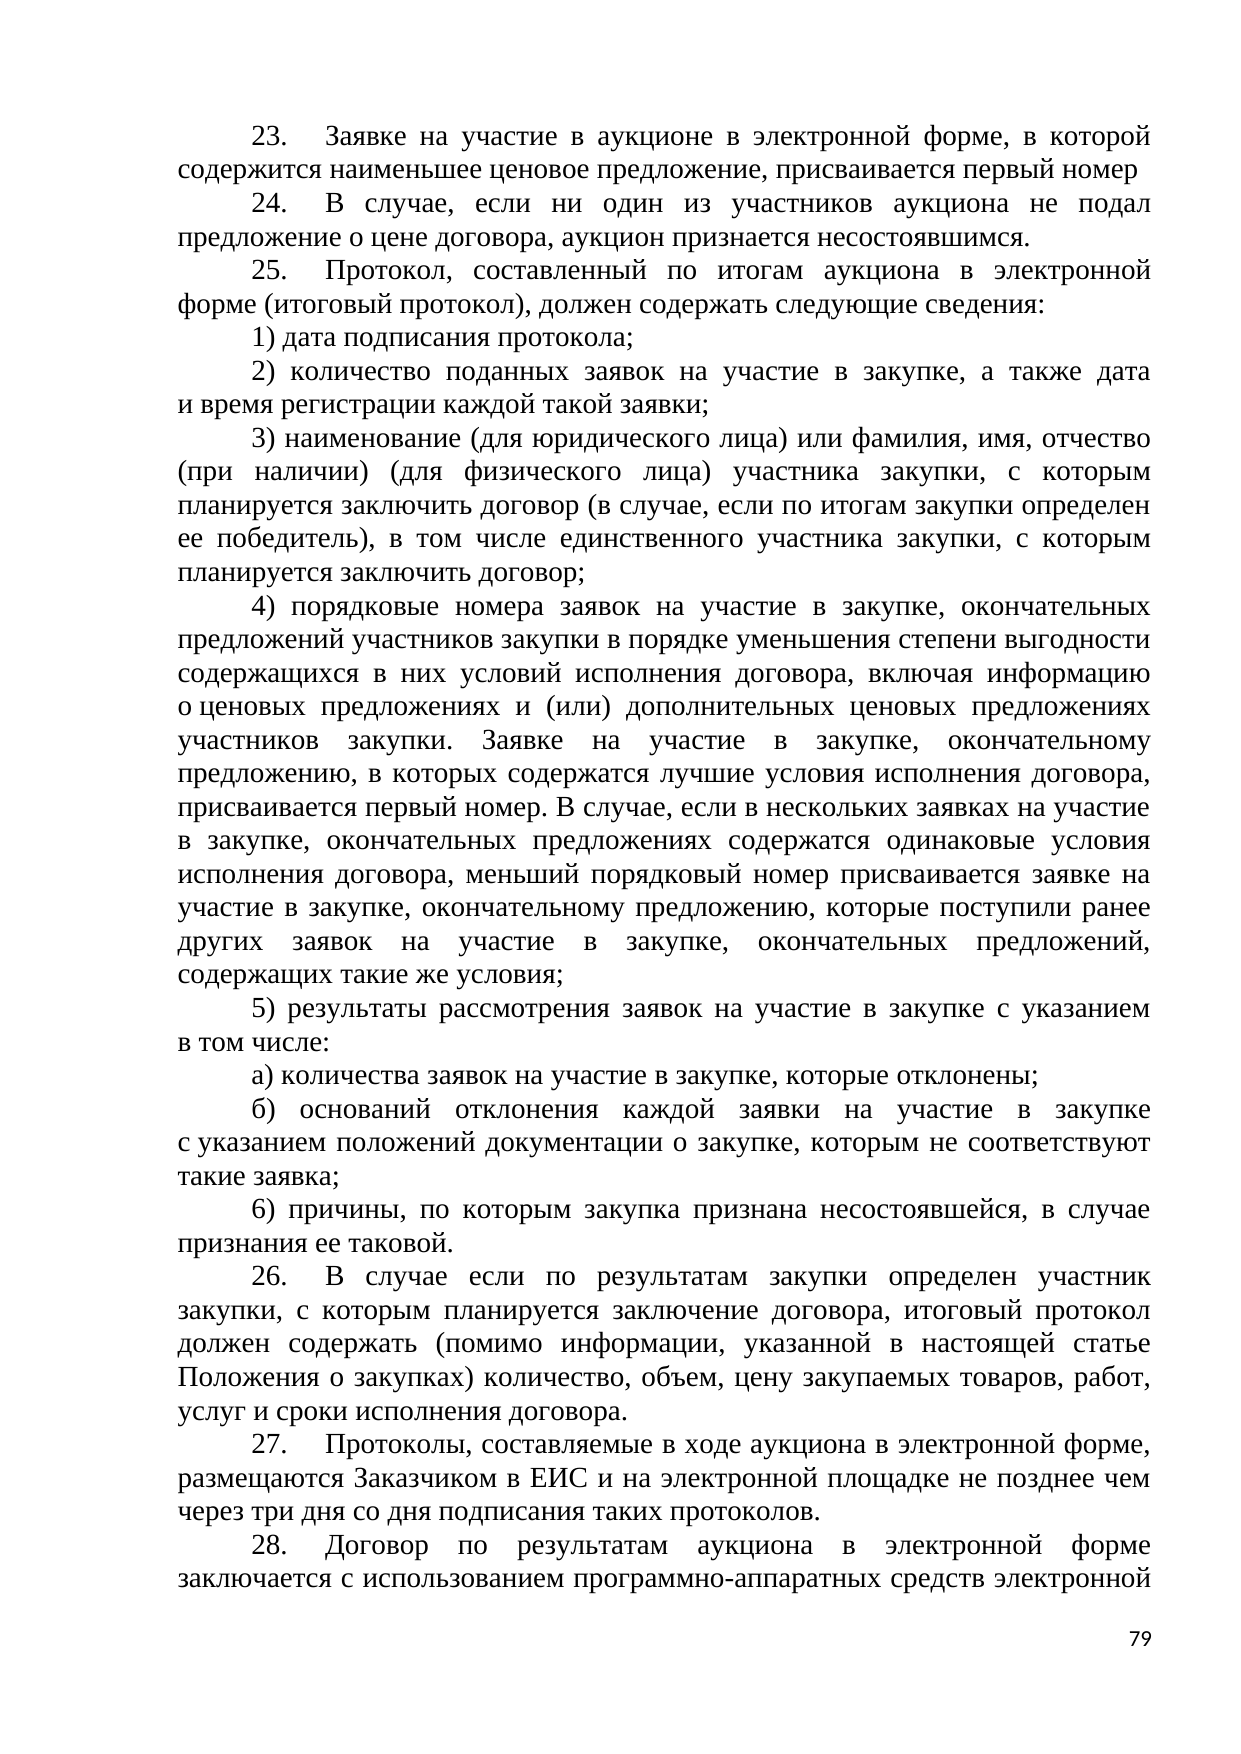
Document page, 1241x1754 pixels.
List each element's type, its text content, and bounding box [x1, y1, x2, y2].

list В случае если по результатам закупки определен участник закупки, с которым планируется заключение договора, итоговый протокол должен содержать (помимо информации, указанной в настоящей статье Положения о закупках) количество, объем, цену закупаемых товаров, работ, услуг и сроки исполнения договора. [177, 1258, 1152, 1426]
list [177, 1527, 1152, 1594]
list Протоколы, составляемые в ходе аукциона в электронной форме, размещаются Заказчиком в ЕИС и на электронной площадке не позднее чем через три дня со дня подписания таких протоколов. [177, 1426, 1152, 1527]
list б) оснований отклонения каждой заявки на участие в закупке с указанием положений документации о закупке, которым не соответствуют такие заявка; [177, 1091, 1152, 1191]
list Заявке на участие в аукционе в электронной форме, в которой содержится наименьшее ценовое предложение, присваивается первый номер [177, 118, 1152, 185]
list 6) причины, по которым закупка признана несостоявшейся, в случае признания ее таковой. [177, 1191, 1152, 1258]
list а) количества заявок на участие в закупке, которые отклонены; [177, 1057, 1152, 1091]
list 5) результаты рассмотрения заявок на участие в закупке с указанием в том числе: [177, 990, 1152, 1057]
list В случае, если ни один из участников аукциона не подал предложение о цене договора, аукцион признается несостоявшимся. [177, 185, 1152, 252]
list 3) наименование (для юридического лица) или фамилия, имя, отчество (при наличии) (для физического лица) участника закупки, с которым планируется заключить договор (в случае, если по итогам закупки определен ее победитель), в том числе единственного участника закупки, с которым планируется заключить договор; [177, 420, 1152, 588]
list 4) порядковые номера заявок на участие в закупке, окончательных предложений участников закупки в порядке уменьшения степени выгодности содержащихся в них условий исполнения договора, включая информацию о ценовых предложениях и (или) дополнительных ценовых предложениях участников закупки. Заявке на участие в закупке, окончательному предложению, в которых содержатся лучшие условия исполнения договора, присваивается первый номер. В случае, если в нескольких заявках на участие в закупке, окончательных предложениях содержатся одинаковые условия исполнения договора, меньший порядковый номер присваивается заявке на участие в закупке, окончательному предложению, которые поступили ранее других заявок на участие в закупке, окончательных предложений, содержащих такие же условия; [177, 588, 1152, 990]
list 2) количество поданных заявок на участие в закупке, а также дата и время регистрации каждой такой заявки; [177, 353, 1152, 420]
list Протокол, составленный по итогам аукциона в электронной форме (итоговый протокол), должен содержать следующие сведения: [177, 252, 1152, 319]
list 1) дата подписания протокола; [177, 319, 1152, 353]
